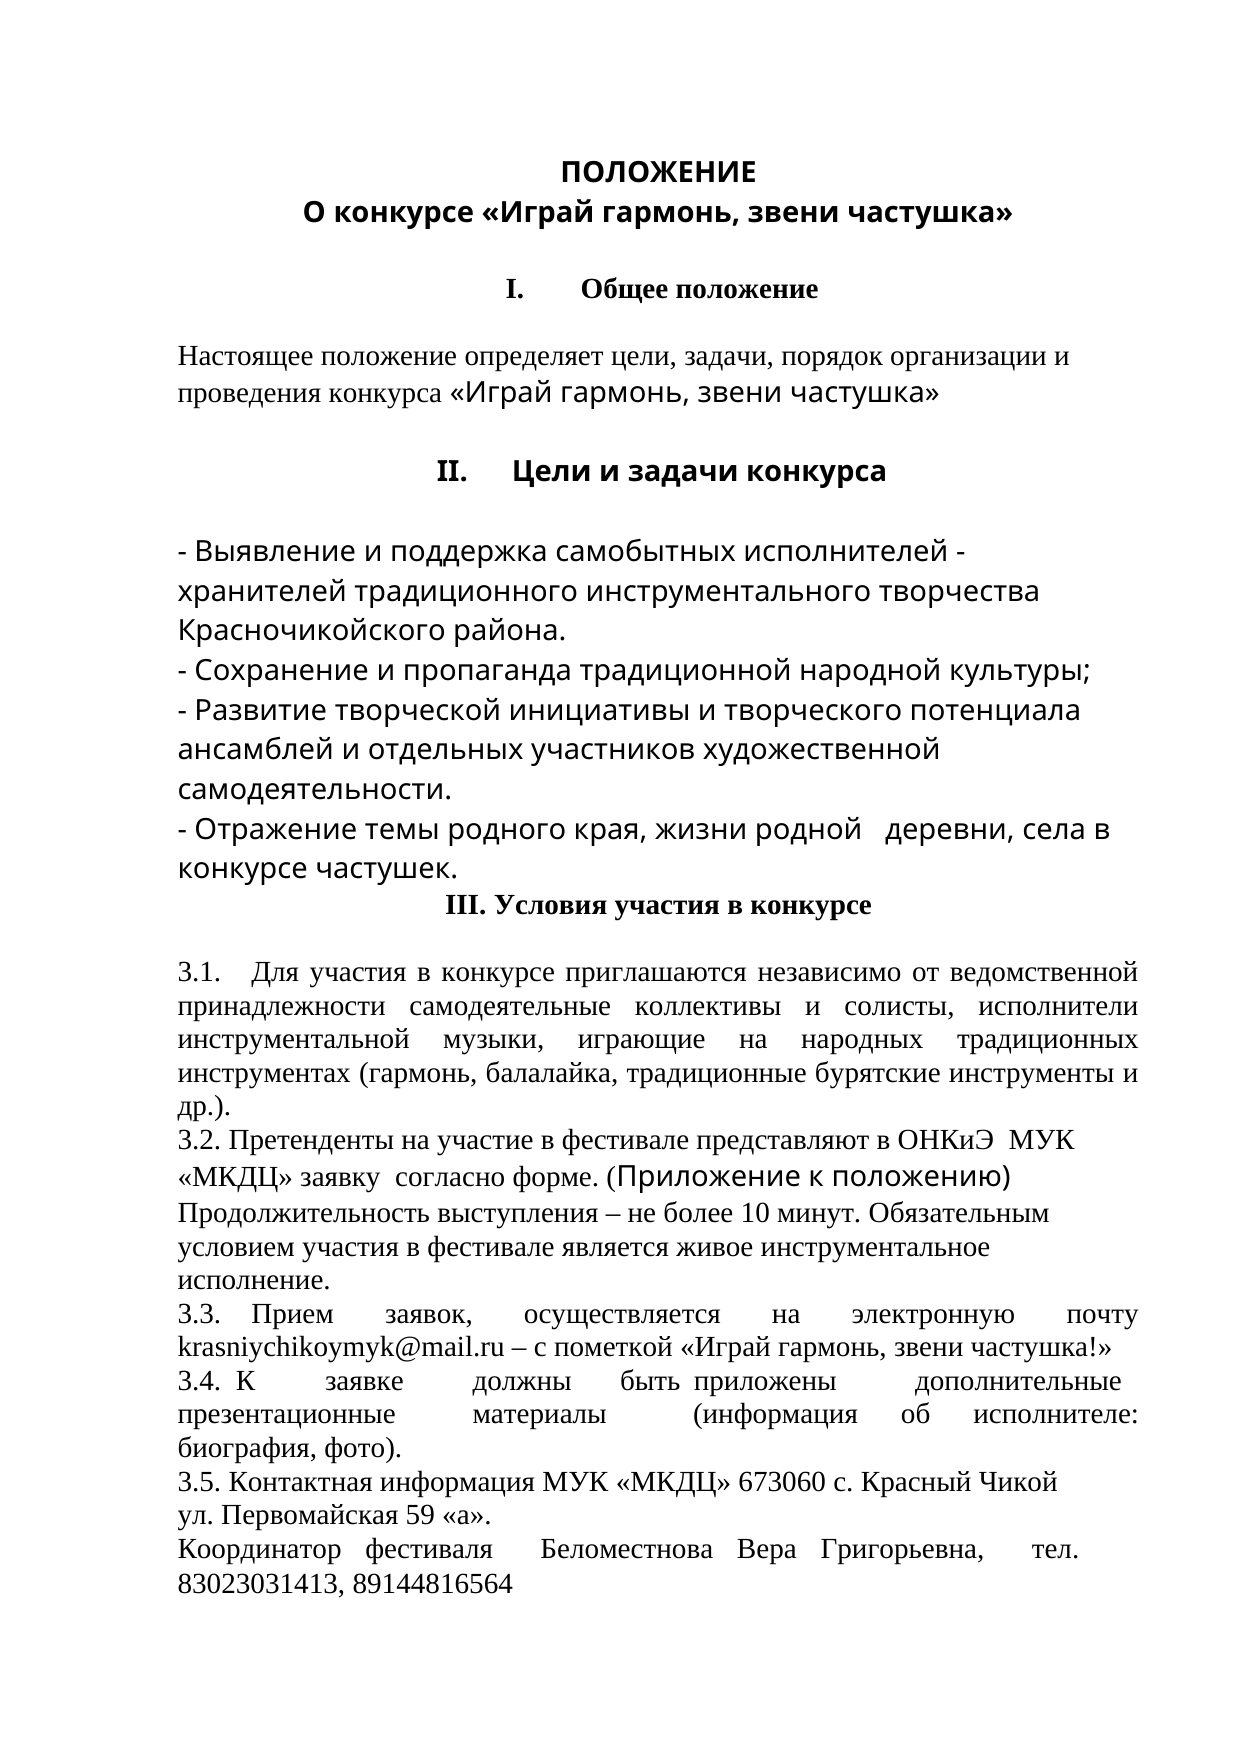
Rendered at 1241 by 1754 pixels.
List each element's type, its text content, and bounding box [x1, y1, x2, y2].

text - Развитие творческой инициативы и творческого потенциала ансамблей и отдельных участников художественной самодеятельности. [177, 689, 1139, 808]
text - Выявление и поддержка самобытных исполнителей - хранителей традиционного инструментального творчества Красночикойского района. [177, 530, 1139, 649]
text ул. Первомайская 59 «а». [177, 1497, 1139, 1531]
text Координатор фестиваля Беломестнова Вера Григорьевна, тел. 83023031413, 89144816564 [177, 1531, 1080, 1600]
text Настоящее положение определяет цели, задачи, порядок организации и проведения конкурса «Играй гармонь, звени частушка» [177, 338, 1139, 411]
text - Отражение темы родного края, жизни родной деревни, села в конкурсе частушек. [177, 808, 1139, 887]
text 3.1. Для участия в конкурсе приглашаются независимо от ведомственной принадлежности самодеятельные коллективы и солисты, исполнители инструментальной музыки, играющие на народных традиционных инструментах (гармонь, балалайка, традиционные бурятские инструменты и др.). [177, 954, 1139, 1122]
text 3.5. Контактная информация МУК «МКДЦ» 673060 с. Красный Чикой [177, 1464, 1139, 1497]
text - Сохранение и пропаганда традиционной народной культуры; [177, 649, 1139, 689]
text 3.3. Прием заявок, осуществляется на электронную почту krasniychikoymyk@mail.ru – с пометкой «Играй гармонь, звени частушка!» [177, 1296, 1139, 1363]
text Продолжительность выступления – не более 10 минут. Обязательным условием участия в фестивале является живое инструментальное исполнение. [177, 1195, 1139, 1296]
text 3.2. Претенденты на участие в фестивале представляют в ОНКиЭ МУК «МКДЦ» заявку согласно форме. (Приложение к положению) [177, 1122, 1139, 1195]
text 3.4. К заявке должны быть приложены дополнительные презентационные материалы (информация об исполнителе: биография, фото). [177, 1363, 1139, 1464]
text О конкурсе «Играй гармонь, звени частушка» [177, 191, 1139, 231]
text ПОЛОЖЕНИЕ [177, 152, 1139, 191]
list Цели и задачи конкурса [184, 451, 1139, 490]
list Общее положение [184, 271, 1139, 304]
text III. Условия участия в конкурсе [177, 887, 1139, 921]
